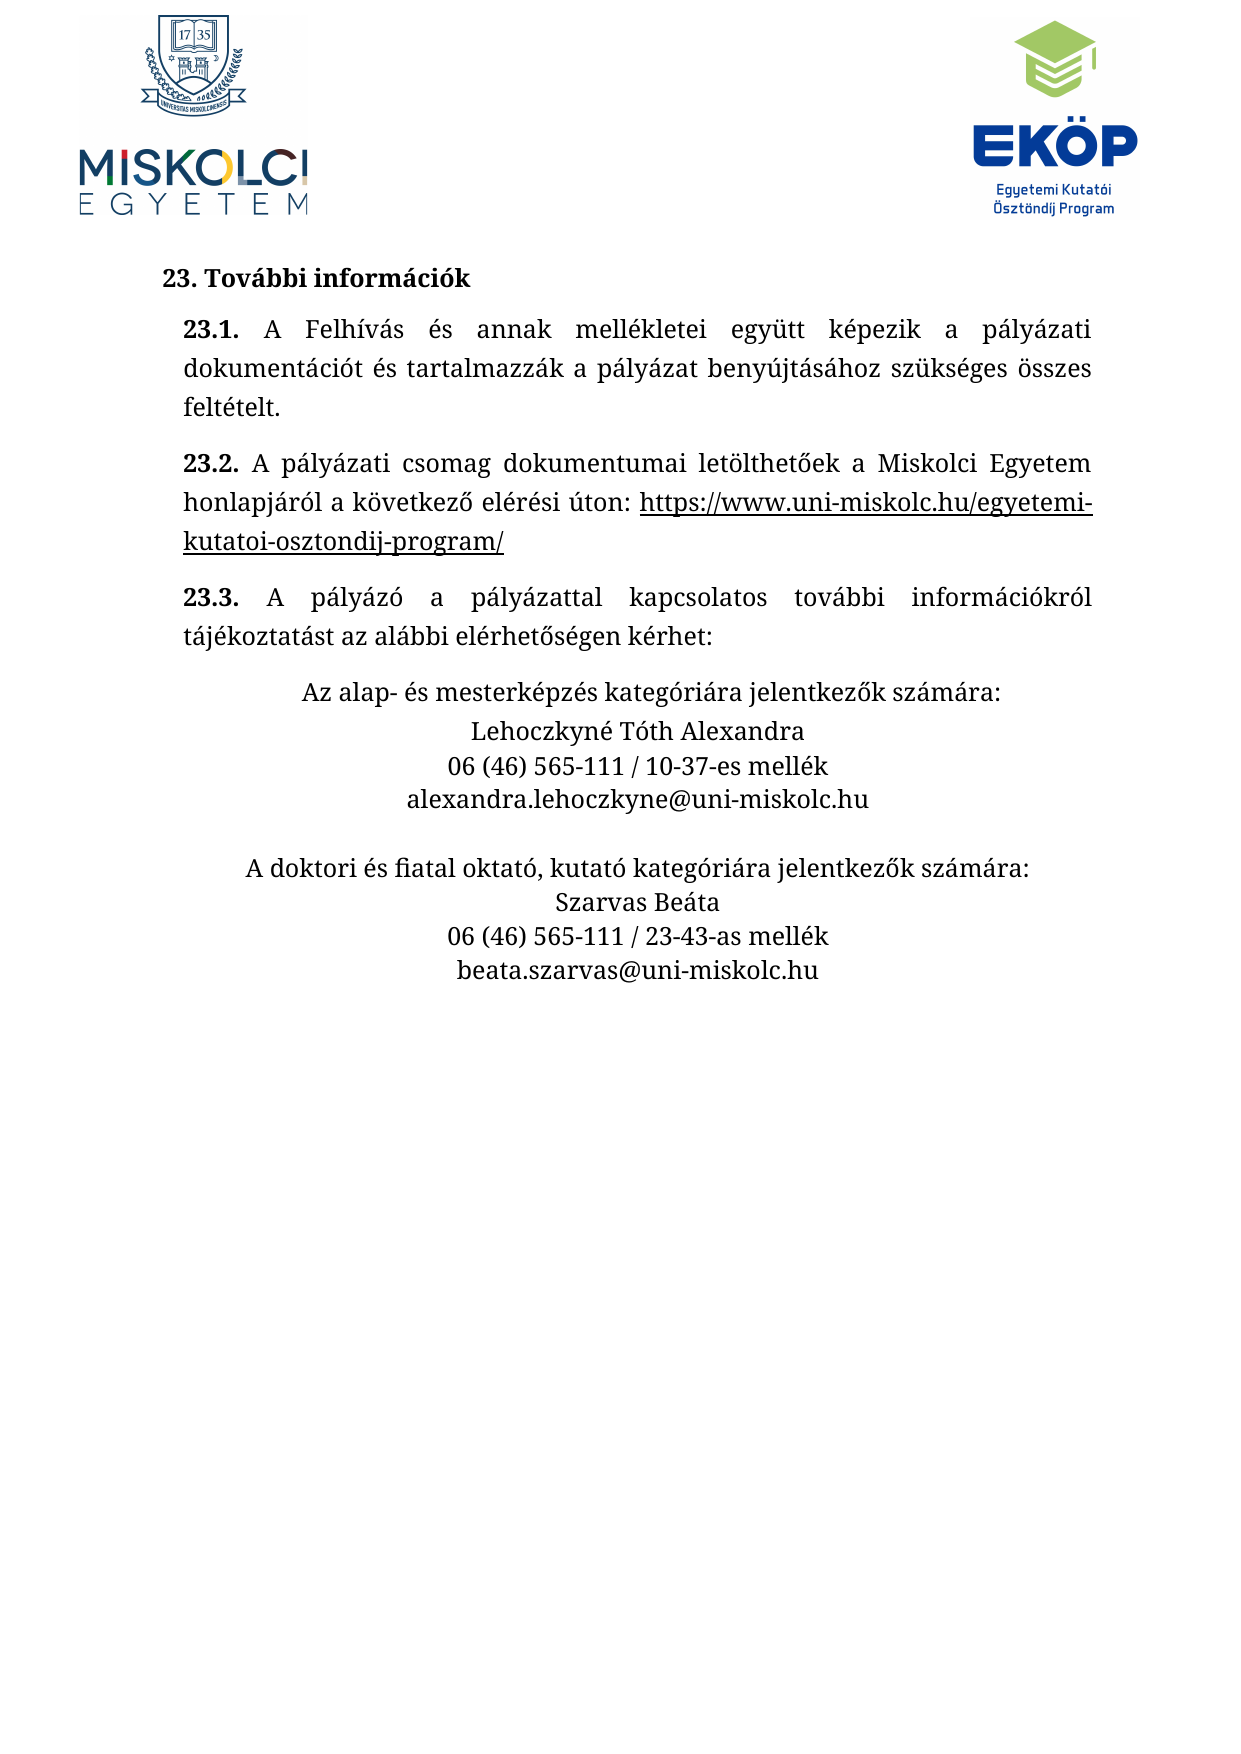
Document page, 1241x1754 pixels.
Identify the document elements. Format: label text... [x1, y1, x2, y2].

text 06 (46) 565-111 / 10-37-es mellék [148, 748, 1093, 782]
picture [79, 15, 308, 215]
text 23.3. A pályázó a pályázattal kapcsolatos további információkról tájékoztatást az alábbi elérhetőségen kérhet: [183, 580, 1093, 653]
text Az alap- és mesterképzés kategóriára jelentkezők számára: [183, 675, 1085, 709]
text beata.szarvas@uni-miskolc.hu [148, 952, 1093, 987]
subtitle 23. További információk [162, 261, 1093, 294]
text alexandra.lehoczkyne@uni-miskolc.hu [148, 782, 1093, 816]
text 23.1. A Felhívás és annak mellékletei együtt képezik a pályázati dokumentációt és tartalmazzák a pályázat benyújtásához szükséges összes feltételt. [183, 312, 1093, 424]
text Szarvas Beáta [148, 884, 1093, 918]
text A doktori és fiatal oktató, kutató kategóriára jelentkezők számára: [148, 850, 1093, 884]
text 06 (46) 565-111 / 23-43-as mellék [148, 918, 1093, 952]
text Lehoczkyné Tóth Alexandra [148, 714, 1093, 748]
picture [970, 17, 1140, 220]
text 23.2. A pályázati csomag dokumentumai letölthetőek a Miskolci Egyetem honlapjáról a következő elérési úton: https://www.uni-miskolc.hu/egyetemi-kutatoi-osztondij-program/ [183, 446, 1093, 558]
